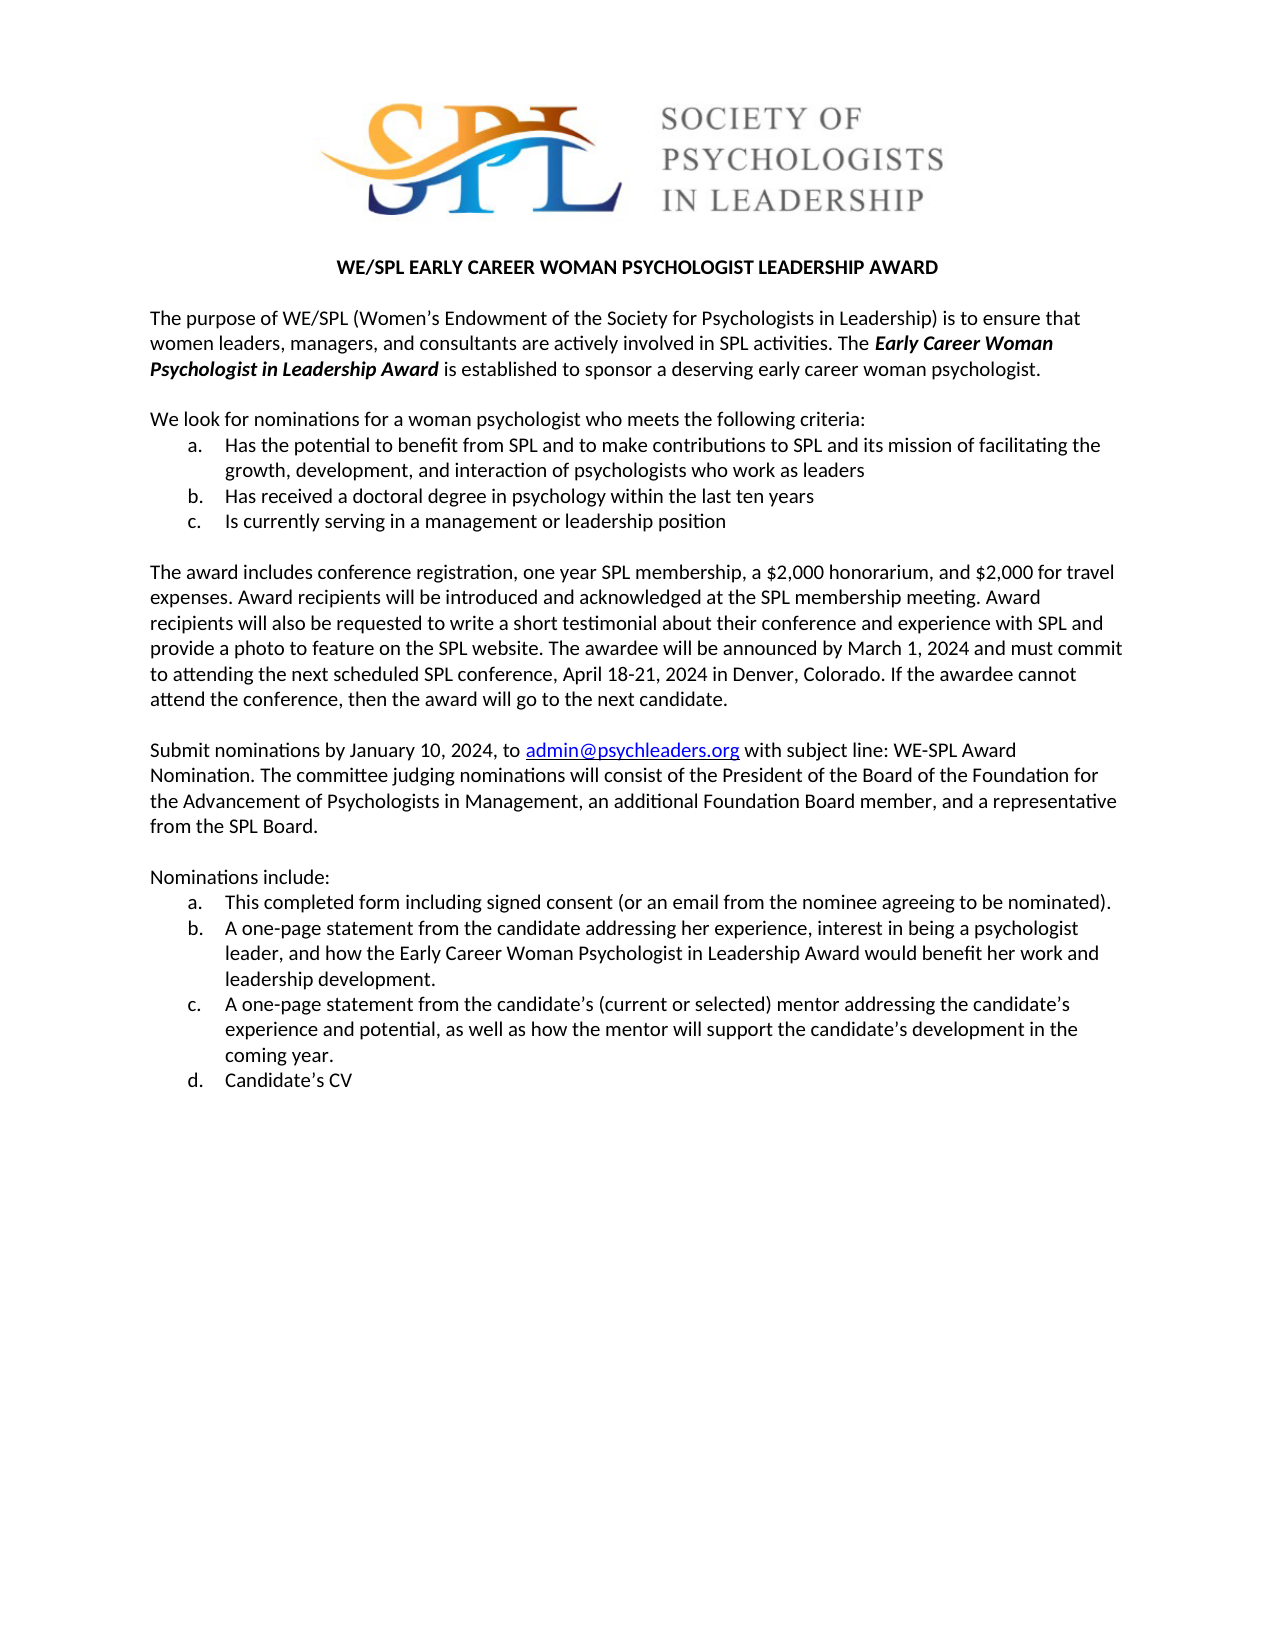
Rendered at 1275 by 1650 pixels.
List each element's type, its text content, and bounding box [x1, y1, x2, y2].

text The award includes conference registration, one year SPL membership, a $2,000 honorarium, and $2,000 for travel expenses. Award recipients will be introduced and acknowledged at the SPL membership meeting. Award recipients will also be requested to write a short testimonial about their conference and experience with SPL and provide a photo to feature on the SPL website. The awardee will be announced by March 1, 2024 and must commit to attending the next scheduled SPL conference, April 18-21, 2024 in Denver, Colorado. If the awardee cannot attend the conference, then the award will go to the next candidate. [150, 559, 1125, 712]
list Candidate’s CV [187, 1067, 1125, 1093]
text Nominations include: [150, 864, 1125, 889]
list Has the potential to benefit from SPL and to make contributions to SPL and its mission of facilitating the growth, development, and interaction of psychologists who work as leaders [187, 432, 1125, 483]
list This completed form including signed consent (or an email from the nominee agreeing to be nominated). [187, 889, 1125, 915]
list A one-page statement from the candidate’s (current or selected) mentor addressing the candidate’s experience and potential, as well as how the mentor will support the candidate’s development in the coming year. [187, 991, 1125, 1067]
text Submit nominations by January 10, 2024, to admin@psychleaders.org with subject line: WE-SPL Award Nomination. The committee judging nominations will consist of the President of the Board of the Foundation for the Advancement of Psychologists in Management, an additional Foundation Board member, and a representative from the SPL Board. [150, 737, 1125, 839]
picture [297, 75, 978, 255]
text The purpose of WE/SPL (Women’s Endowment of the Society for Psychologists in Leadership) is to ensure that women leaders, managers, and consultants are actively involved in SPL activities. The Early Career Woman Psychologist in Leadership Award is established to sponsor a deserving early career woman psychologist. [150, 305, 1125, 381]
list A one-page statement from the candidate addressing her experience, interest in being a psychologist leader, and how the Early Career Woman Psychologist in Leadership Award would benefit her work and leadership development. [187, 915, 1125, 991]
text WE/SPL EARLY CAREER WOMAN PSYCHOLOGIST LEADERSHIP AWARD [150, 254, 1125, 279]
list Is currently serving in a management or leadership position [187, 508, 1125, 534]
text We look for nominations for a woman psychologist who meets the following criteria: [150, 407, 1125, 432]
list Has received a doctoral degree in psychology within the last ten years [187, 483, 1125, 508]
